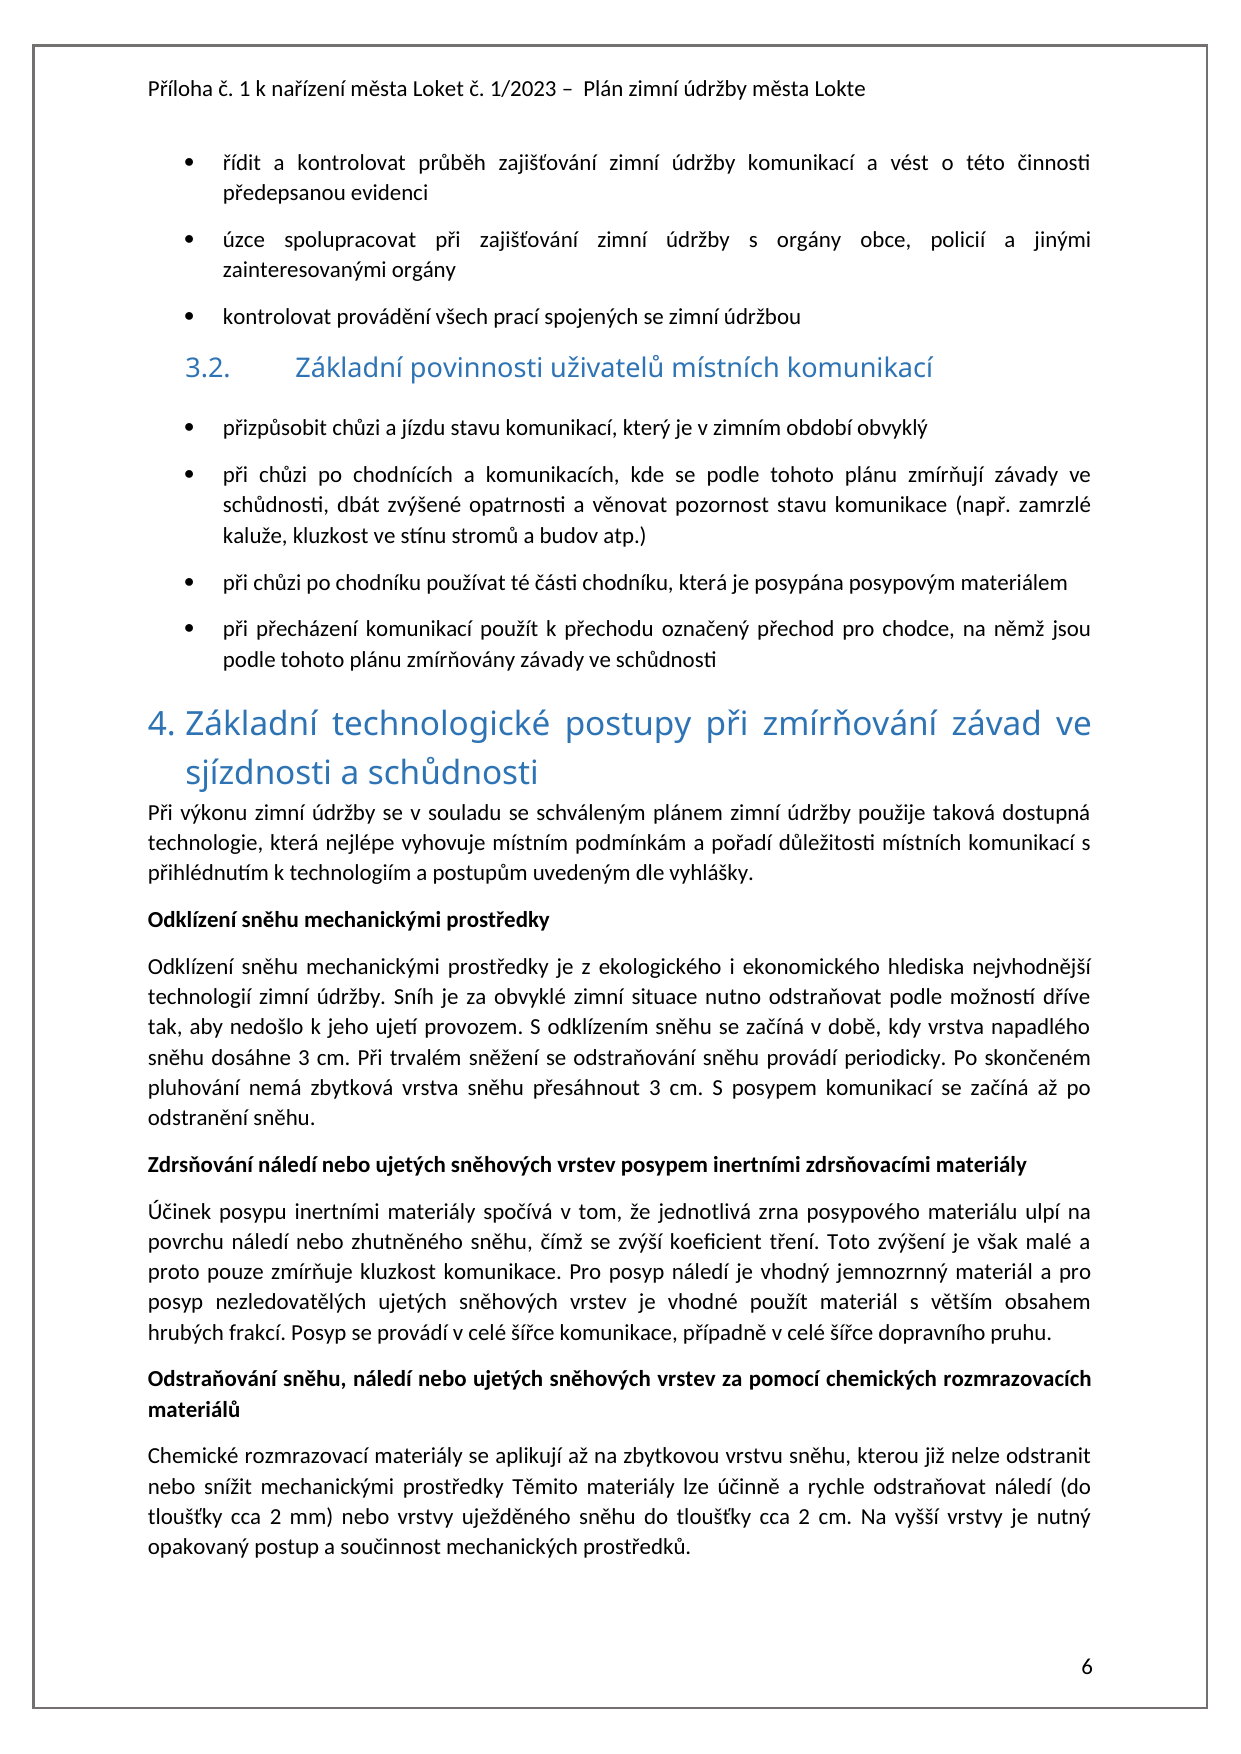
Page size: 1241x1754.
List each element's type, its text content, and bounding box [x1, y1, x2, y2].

text Odstraňování sněhu, náledí nebo ujetých sněhových vrstev za pomocí chemických rozmrazovacích materiálů [148, 1364, 1093, 1423]
list přizpůsobit chůzi a jízdu stavu komunikací, který je v zimním období obvyklý [185, 413, 1093, 441]
list řídit a kontrolovat průběh zajišťování zimní údržby komunikací a vést o této činnosti předepsanou evidenci [185, 148, 1093, 206]
subtitle Základní povinnosti uživatelů místních komunikací [185, 349, 1093, 386]
text Při výkonu zimní údržby se v souladu se schváleným plánem zimní údržby použije taková dostupná technologie, která nejlépe vyhovuje místním podmínkám a pořadí důležitosti místních komunikací s přihlédnutím k technologiím a postupům uvedeným dle vyhlášky. [148, 798, 1093, 886]
subtitle Základní technologické postupy při zmírňování závad ve sjízdnosti a schůdnosti [148, 700, 1093, 794]
text Zdrsňování náledí nebo ujetých sněhových vrstev posypem inertními zdrsňovacími materiály [148, 1150, 1093, 1178]
list kontrolovat provádění všech prací spojených se zimní údržbou [185, 302, 1093, 330]
list při chůzi po chodníku používat té části chodníku, která je posypána posypovým materiálem [185, 568, 1093, 596]
text Účinek posypu inertními materiály spočívá v tom, že jednotlivá zrna posypového materiálu ulpí na povrchu náledí nebo zhutněného sněhu, čímž se zvýší koeficient tření. Toto zvýšení je však malé a proto pouze zmírňuje kluzkost komunikace. Pro posyp náledí je vhodný jemnozrnný materiál a pro posyp nezledovatělých ujetých sněhových vrstev je vhodné použít materiál s větším obsahem hrubých frakcí. Posyp se provádí v celé šířce komunikace, případně v celé šířce dopravního pruhu. [148, 1197, 1093, 1346]
list úzce spolupracovat při zajišťování zimní údržby s orgány obce, policií a jinými zainteresovanými orgány [185, 225, 1093, 283]
list při chůzi po chodnících a komunikacích, kde se podle tohoto plánu zmírňují závady ve schůdnosti, dbát zvýšené opatrnosti a věnovat pozornost stavu komunikace (např. zamrzlé kaluže, kluzkost ve stínu stromů a budov atp.) [185, 460, 1093, 549]
text Odklízení sněhu mechanickými prostředky [148, 905, 1093, 933]
list při přecházení komunikací použít k přechodu označený přechod pro chodce, na němž jsou podle tohoto plánu zmírňovány závady ve schůdnosti [185, 614, 1093, 673]
text Chemické rozmrazovací materiály se aplikují až na zbytkovou vrstvu sněhu, kterou již nelze odstranit nebo snížit mechanickými prostředky Těmito materiály lze účinně a rychle odstraňovat náledí (do tloušťky cca 2 mm) nebo vrstvy uježděného sněhu do tloušťky cca 2 cm. Na vyšší vrstvy je nutný opakovaný postup a součinnost mechanických prostředků. [148, 1442, 1093, 1560]
text Odklízení sněhu mechanickými prostředky je z ekologického i ekonomického hlediska nejvhodnější technologií zimní údržby. Sníh je za obvyklé zimní situace nutno odstraňovat podle možností dříve tak, aby nedošlo k jeho ujetí provozem. S odklízením sněhu se začíná v době, kdy vrstva napadlého sněhu dosáhne 3 cm. Při trvalém sněžení se odstraňování sněhu provádí periodicky. Po skončeném pluhování nemá zbytková vrstva sněhu přesáhnout 3 cm. S posypem komunikací se začíná až po odstranění sněhu. [148, 952, 1093, 1131]
